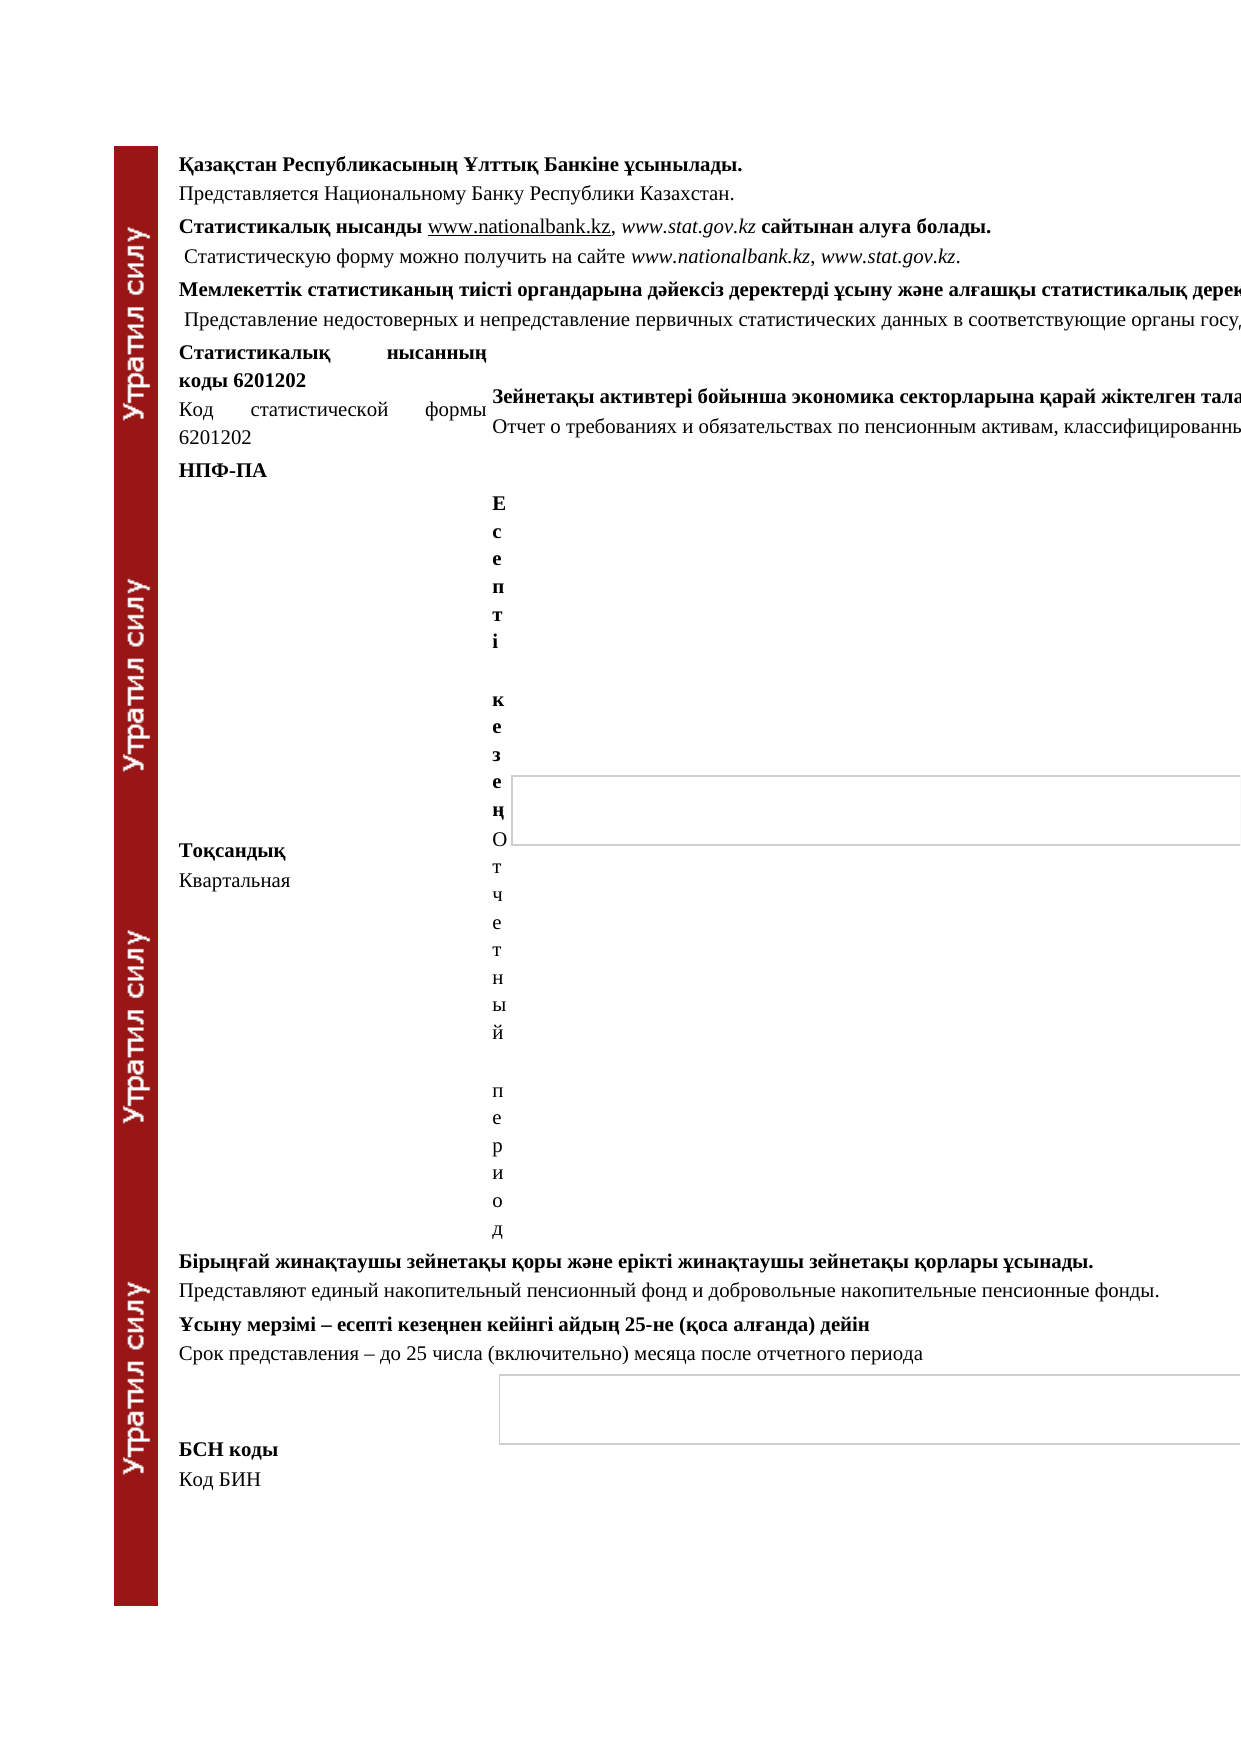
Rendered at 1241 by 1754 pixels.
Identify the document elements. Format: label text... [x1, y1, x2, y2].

table_cell НПФ-ПА [101, 456, 488, 489]
table_cell Ұсыну мерзімі – есепті кезеңнен кейінгі айдың 25-не (қоса алғанда) дейін Срок представления – до 25 числа (включительно) месяца после отчетного периода [101, 1310, 1240, 1373]
table_cell Статистикалық нысанды www.nationalbank.kz, www.stat.gov.kz сайтынан алуға болады. Статистическую форму можно получить на сайте www.nationalbank.kz, www.stat.gov.kz. [101, 213, 1240, 276]
table_cell [498, 490, 1240, 1247]
table_cell Қазақстан Республикасының Ұлттық Банкіне ұсынылады. Представляется Национальному Банку Республики Казахстан. [101, 150, 1240, 213]
table_cell Зейнетақы активтері бойынша экономика секторларына қарай жіктелген талаптар мен міндеттемелер туралы есеп Отчет о требованиях и обязательствах по пенсионным активам, классифицированных по секторам экономики [488, 339, 1240, 489]
table_cell Тоқсандық Квартальная [101, 490, 488, 1247]
picture [114, 1562, 158, 1606]
table_cell Статистикалық нысанның коды 6201202 Код статистической формы 6201202 [101, 339, 488, 456]
table_cell Мемлекеттік статистиканың тиісті органдарына дәйексіз деректерді ұсыну және алғашқы статистикалық деректерді тапсырмау "Әкімшілік құқық бұзушылық туралы" Қазақстан Республикасы Кодексінің 497-бабында көзделген әкімшілік құқық бұзушылықтар болып табылады. Представление недостоверных и непредставление первичных статистических данных в соответствующие органы государственной статистики являются административными правонарушениями, предусмотренными статьей 497 Кодекса Республики Казахстан "Об административных правонарушениях". [101, 276, 1240, 338]
table_cell Бірыңғай жинақтаушы зейнетақы қоры және ерікті жинақтаушы зейнетақы қорлары ұсынады. Представляют единый накопительный пенсионный фонд и добровольные накопительные пенсионные фонды. [101, 1247, 1240, 1310]
table_cell БСН коды Код БИН [101, 1373, 486, 1562]
table_cell [486, 1373, 1240, 1562]
picture [114, 146, 158, 150]
